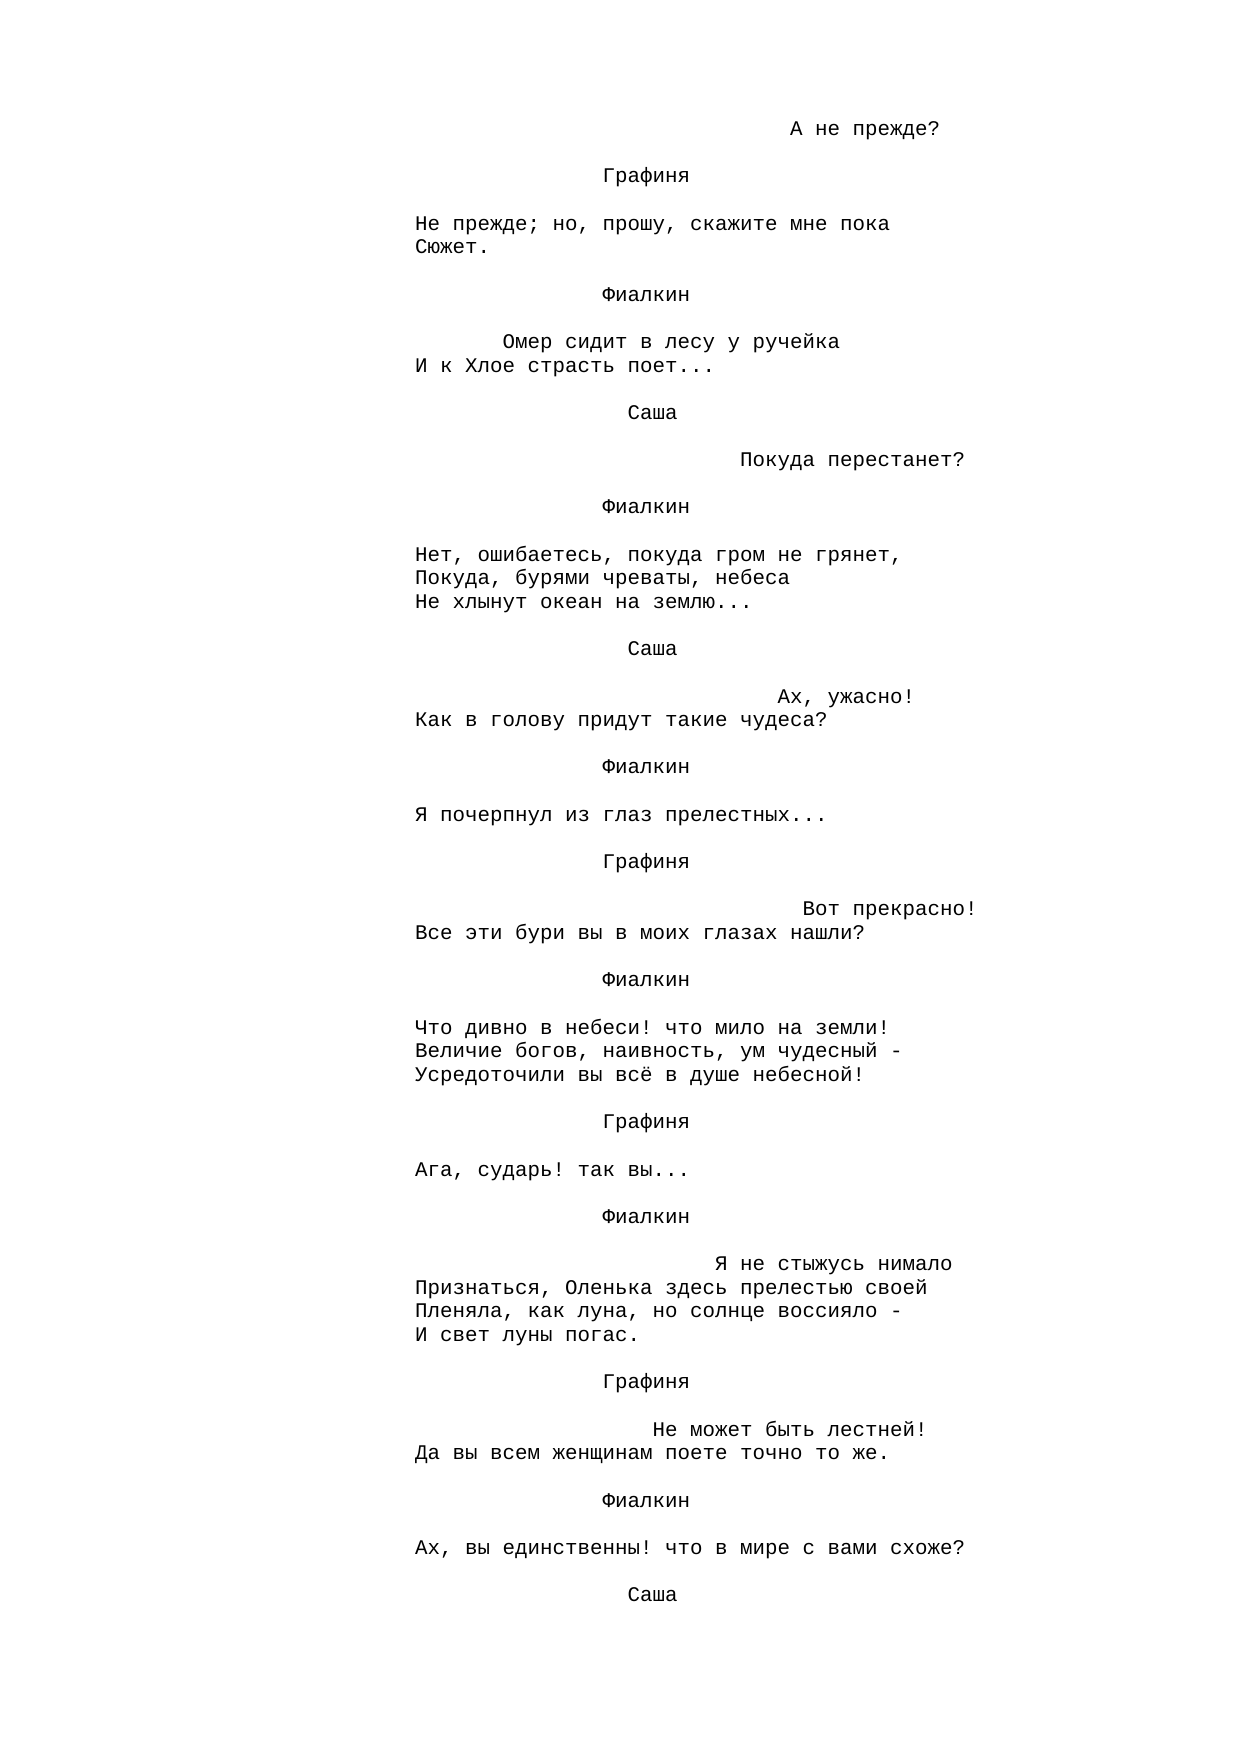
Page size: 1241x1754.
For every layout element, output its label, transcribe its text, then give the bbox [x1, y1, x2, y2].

text Графиня [177, 1111, 1152, 1135]
text Ах, ужасно! [177, 686, 1152, 709]
text Усредоточили вы всё в душе небесной! [177, 1064, 1152, 1088]
text Омер сидит в лесу у ручейка [177, 331, 1152, 354]
text Я почерпнул из глаз прелестных... [177, 804, 1152, 827]
text И к Хлое страсть поет... [177, 354, 1152, 378]
text Величие богов, наивность, ум чудесный - [177, 1040, 1152, 1064]
text Фиалкин [177, 284, 1152, 307]
text Ах, вы единственны! что в мире с вами схоже? [177, 1537, 1152, 1561]
text Пленяла, как луна, но солнце воссияло - [177, 1300, 1152, 1324]
text И свет луны погас. [177, 1324, 1152, 1348]
text Фиалкин [177, 1489, 1152, 1513]
text А не прежде? [177, 118, 1152, 142]
text Не хлынут океан на землю... [177, 591, 1152, 615]
text Как в голову придут такие чудеса? [177, 709, 1152, 733]
text Не прежде; но, прошу, скажите мне пока [177, 213, 1152, 236]
text Что дивно в небеси! что мило на земли! [177, 1017, 1152, 1040]
text Саша [177, 638, 1152, 662]
text Графиня [177, 1371, 1152, 1395]
text Нет, ошибаетесь, покуда гром не грянет, [177, 544, 1152, 567]
text Покуда перестанет? [177, 449, 1152, 473]
text Вот прекрасно! [177, 898, 1152, 922]
text Фиалкин [177, 496, 1152, 520]
text Ага, сударь! так вы... [177, 1158, 1152, 1182]
text Я не стыжусь нимало [177, 1253, 1152, 1277]
text Графиня [177, 851, 1152, 875]
text Саша [177, 1584, 1152, 1608]
text Все эти бури вы в моих глазах нашли? [177, 922, 1152, 946]
text Фиалкин [177, 969, 1152, 993]
text Графиня [177, 165, 1152, 189]
text Фиалкин [177, 757, 1152, 780]
text Сюжет. [177, 236, 1152, 260]
text Признаться, Оленька здесь прелестью своей [177, 1277, 1152, 1300]
text Фиалкин [177, 1206, 1152, 1229]
text Покуда, бурями чреваты, небеса [177, 567, 1152, 591]
text Не может быть лестней! [177, 1419, 1152, 1442]
text Да вы всем женщинам поете точно то же. [177, 1442, 1152, 1466]
text Саша [177, 402, 1152, 426]
